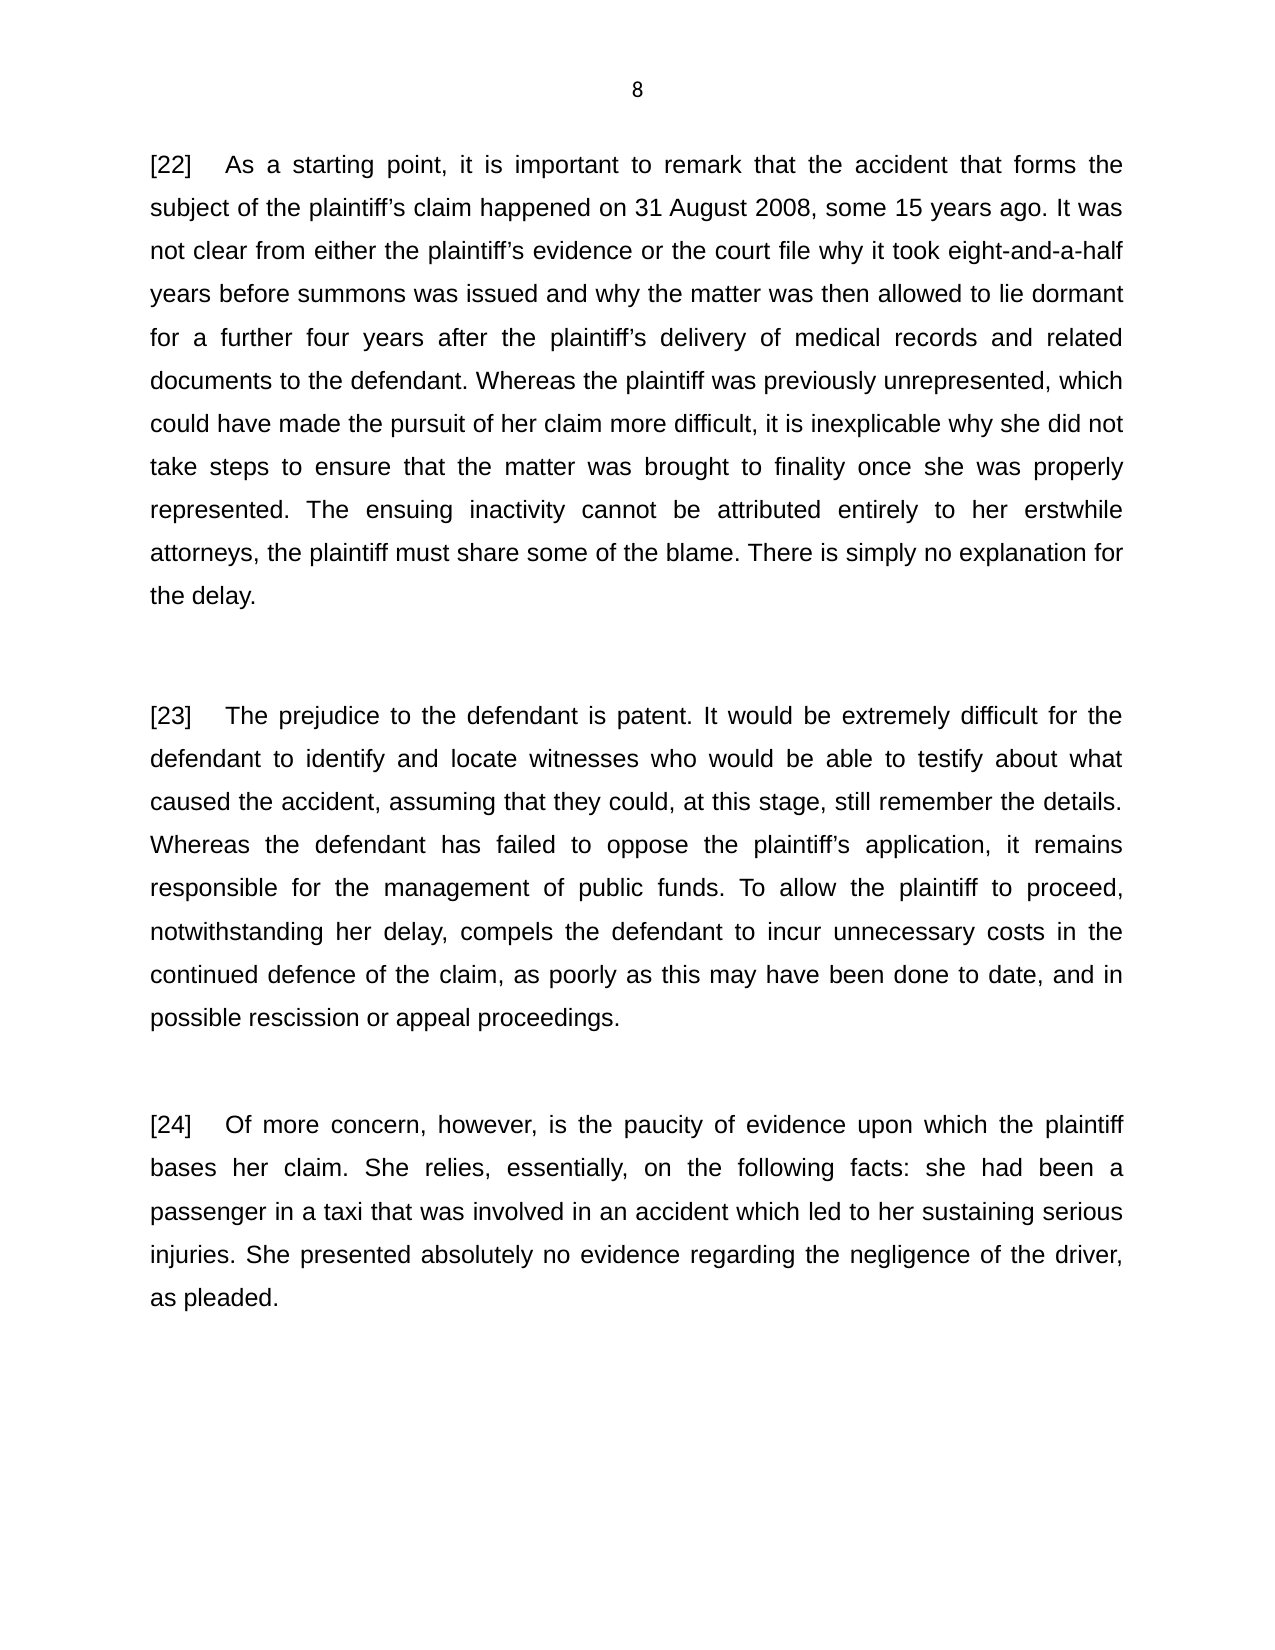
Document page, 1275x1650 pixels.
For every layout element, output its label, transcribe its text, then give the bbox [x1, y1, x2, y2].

text [24] Of more concern, however, is the paucity of evidence upon which the plaintiff bases her claim. She relies, essentially, on the following facts: she had been a passenger in a taxi that was involved in an accident which led to her sustaining serious injuries. She presented absolutely no evidence regarding the negligence of the driver, as pleaded. [150, 1110, 1125, 1311]
text [22] As a starting point, it is important to remark that the accident that forms the subject of the plaintiff’s claim happened on 31 August 2008, some 15 years ago. It was not clear from either the plaintiff’s evidence or the court file why it took eight-and-a-half years before summons was issued and why the matter was then allowed to lie dormant for a further four years after the plaintiff’s delivery of medical records and related documents to the defendant. Whereas the plaintiff was previously unrepresented, which could have made the pursuit of her claim more difficult, it is inexplicable why she did not take steps to ensure that the matter was brought to finality once she was properly represented. The ensuing inactivity cannot be attributed entirely to her erstwhile attorneys, the plaintiff must share some of the blame. There is simply no explanation for the delay. [150, 150, 1125, 610]
text [23] The prejudice to the defendant is patent. It would be extremely difficult for the defendant to identify and locate witnesses who would be able to testify about what caused the accident, assuming that they could, at this stage, still remember the details. Whereas the defendant has failed to oppose the plaintiff’s application, it remains responsible for the management of public funds. To allow the plaintiff to proceed, notwithstanding her delay, compels the defendant to incur unnecessary costs in the continued defence of the claim, as poorly as this may have been done to date, and in possible rescission or appeal proceedings. [150, 701, 1125, 1031]
